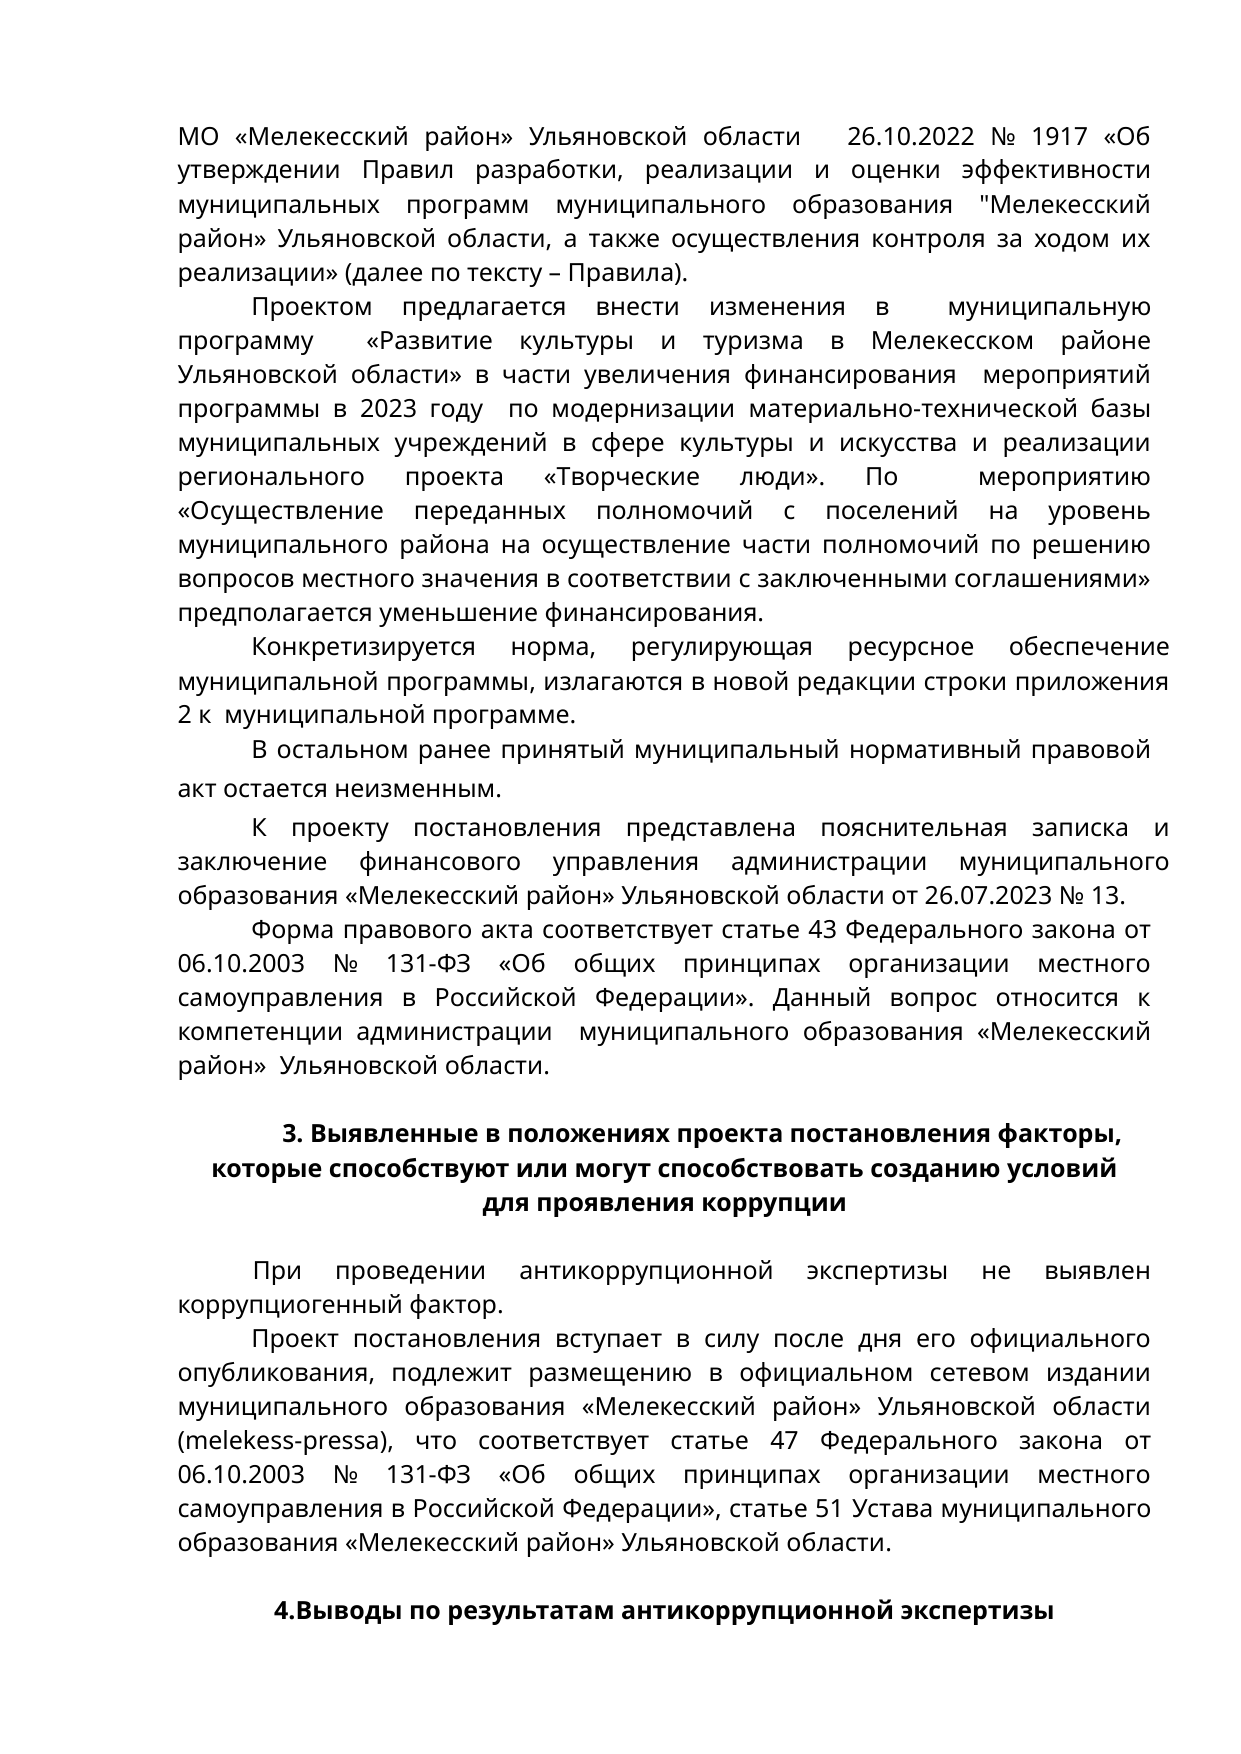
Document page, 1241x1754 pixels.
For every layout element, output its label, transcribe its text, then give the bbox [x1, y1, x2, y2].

text В остальном ранее принятый муниципальный нормативный правовой акт остается неизменным. [177, 731, 1152, 804]
text Форма правового акта соответствует статье 43 Федерального закона от 06.10.2003 № 131-ФЗ «Об общих принципах организации местного самоуправления в Российской Федерации». Данный вопрос относится к компетенции администрации муниципального образования «Мелекесский район» Ульяновской области. [177, 912, 1152, 1082]
text Проект постановления вступает в силу после дня его официального опубликования, подлежит размещению в официальном сетевом издании муниципального образования «Мелекесский район» Ульяновской области (melekess-pressa), что соответствует статье 47 Федерального закона от 06.10.2003 № 131-ФЗ «Об общих принципах организации местного самоуправления в Российской Федерации», статье 51 Устава муниципального образования «Мелекесский район» Ульяновской области. [177, 1321, 1152, 1559]
text 3. Выявленные в положениях проекта постановления факторы, которые способствуют или могут способствовать созданию условий [177, 1116, 1152, 1184]
text для проявления коррупции [177, 1184, 1152, 1218]
text При проведении антикоррупционной экспертизы не выявлен коррупциогенный фактор. [177, 1252, 1152, 1321]
text 4.Выводы по результатам антикоррупционной экспертизы [177, 1593, 1152, 1627]
text Конкретизируется норма, регулирующая ресурсное обеспечение муниципальной программы, излагаются в новой редакции строки приложения 2 к муниципальной программе. [177, 629, 1170, 731]
text Проектом предлагается внести изменения в муниципальную программу «Развитие культуры и туризма в Мелекесском районе Ульяновской области» в части увеличения финансирования мероприятий программы в 2023 году по модернизации материально-технической базы муниципальных учреждений в сфере культуры и искусства и реализации регионального проекта «Творческие люди». По мероприятию «Осуществление переданных полномочий с поселений на уровень муниципального района на осуществление части полномочий по решению вопросов местного значения в соответствии с заключенными соглашениями» предполагается уменьшение финансирования. [177, 288, 1152, 629]
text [177, 118, 1152, 288]
text К проекту постановления представлена пояснительная записка и заключение финансового управления администрации муниципального образования «Мелекесский район» Ульяновской области от 26.07.2023 № 13. [177, 809, 1170, 912]
